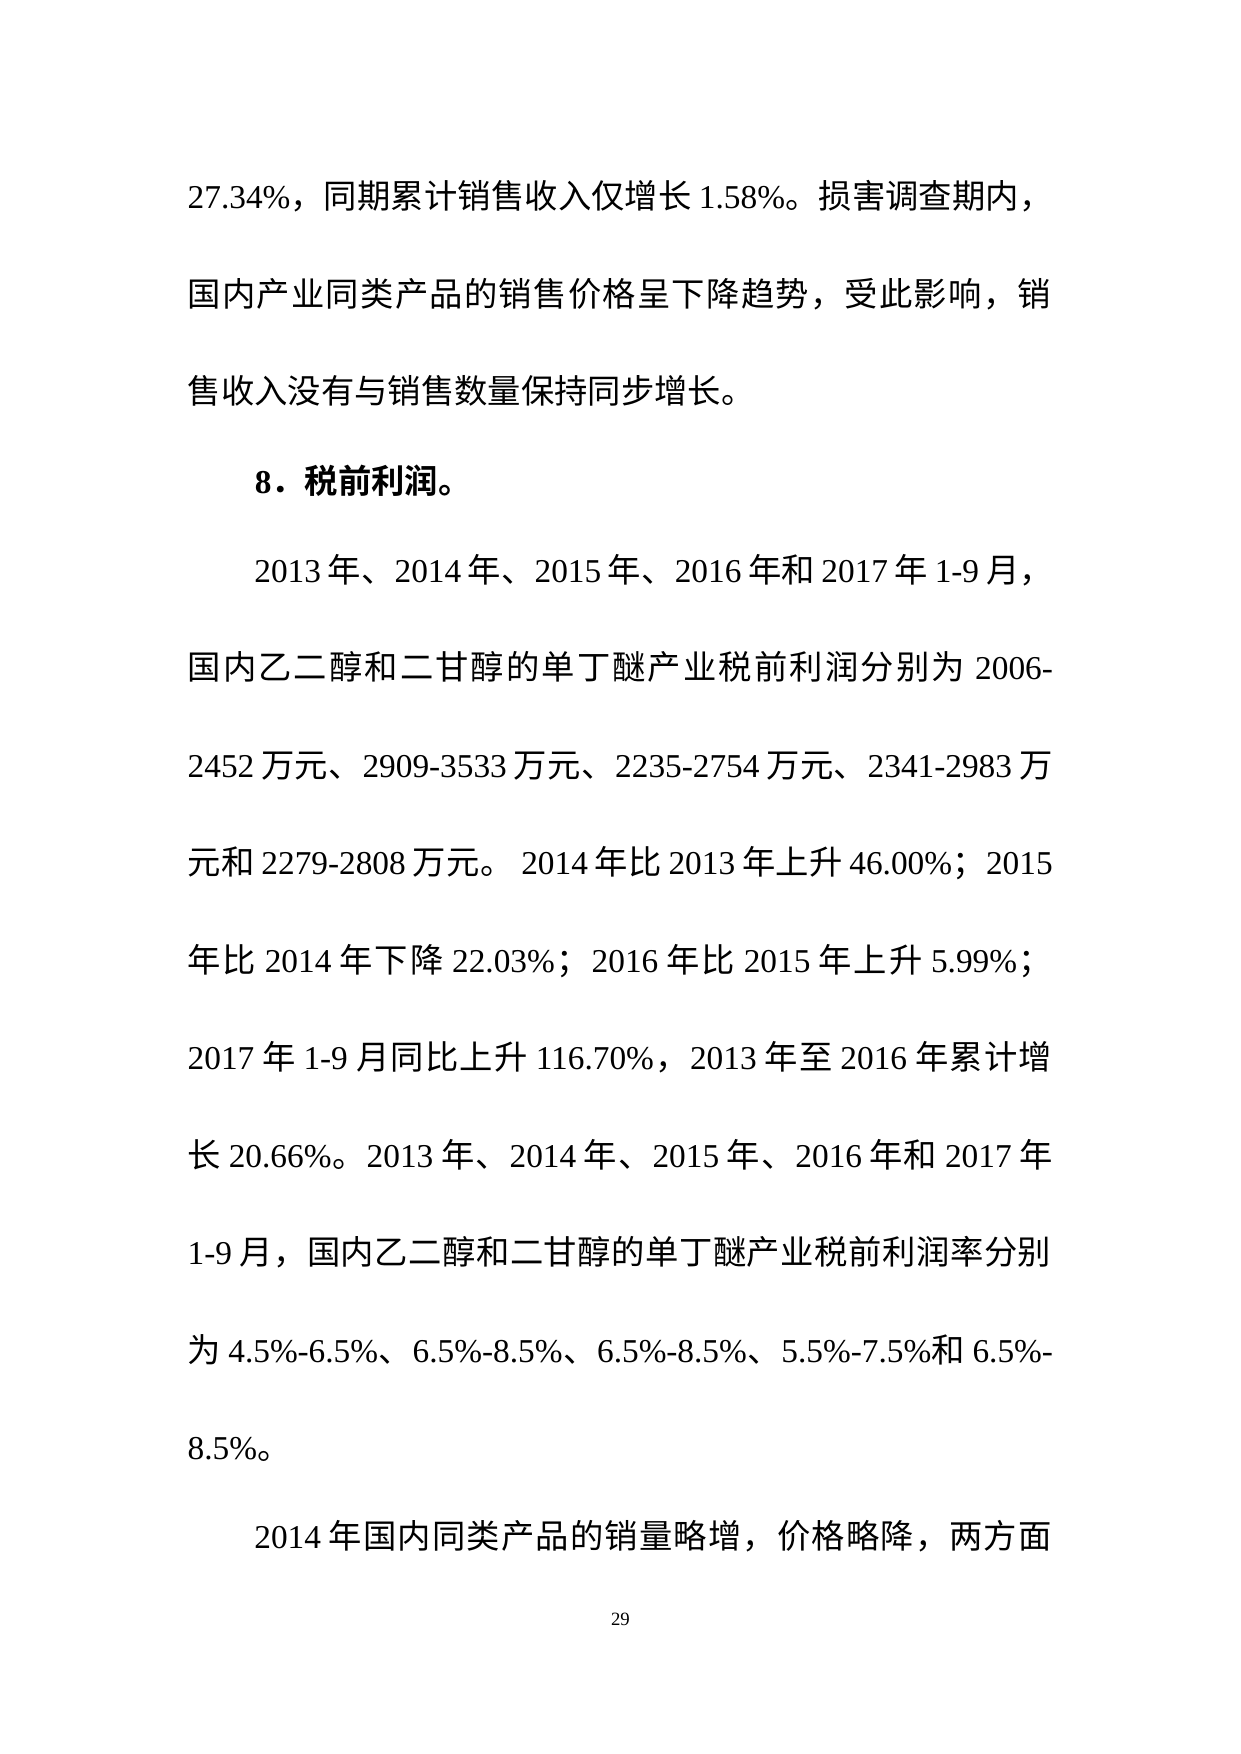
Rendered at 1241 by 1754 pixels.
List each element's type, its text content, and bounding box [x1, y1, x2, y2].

text 8．税前利润。 [187, 446, 1053, 511]
text 2013年、2014年、2015年、2016年和2017年1-9月，国内乙二醇和二甘醇的单丁醚产业税前利润分别为2006-2452万元、2909-3533万元、2235-2754万元、2341-2983万元和2279-2808万元。 2014年比2013年上升46.00%；2015年比2014年下降22.03%；2016年比2015年上升5.99%；2017年1-9月同比上升116.70%，2013年至2016年累计增长20.66%。2013年、2014年、2015年、2016年和2017年1-9月，国内乙二醇和二甘醇的单丁醚产业税前利润率分别为4.5%-6.5%、6.5%-8.5%、6.5%-8.5%、5.5%-7.5%和6.5%-8.5%。 [187, 535, 1053, 1478]
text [187, 1502, 1053, 1567]
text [187, 162, 1053, 422]
